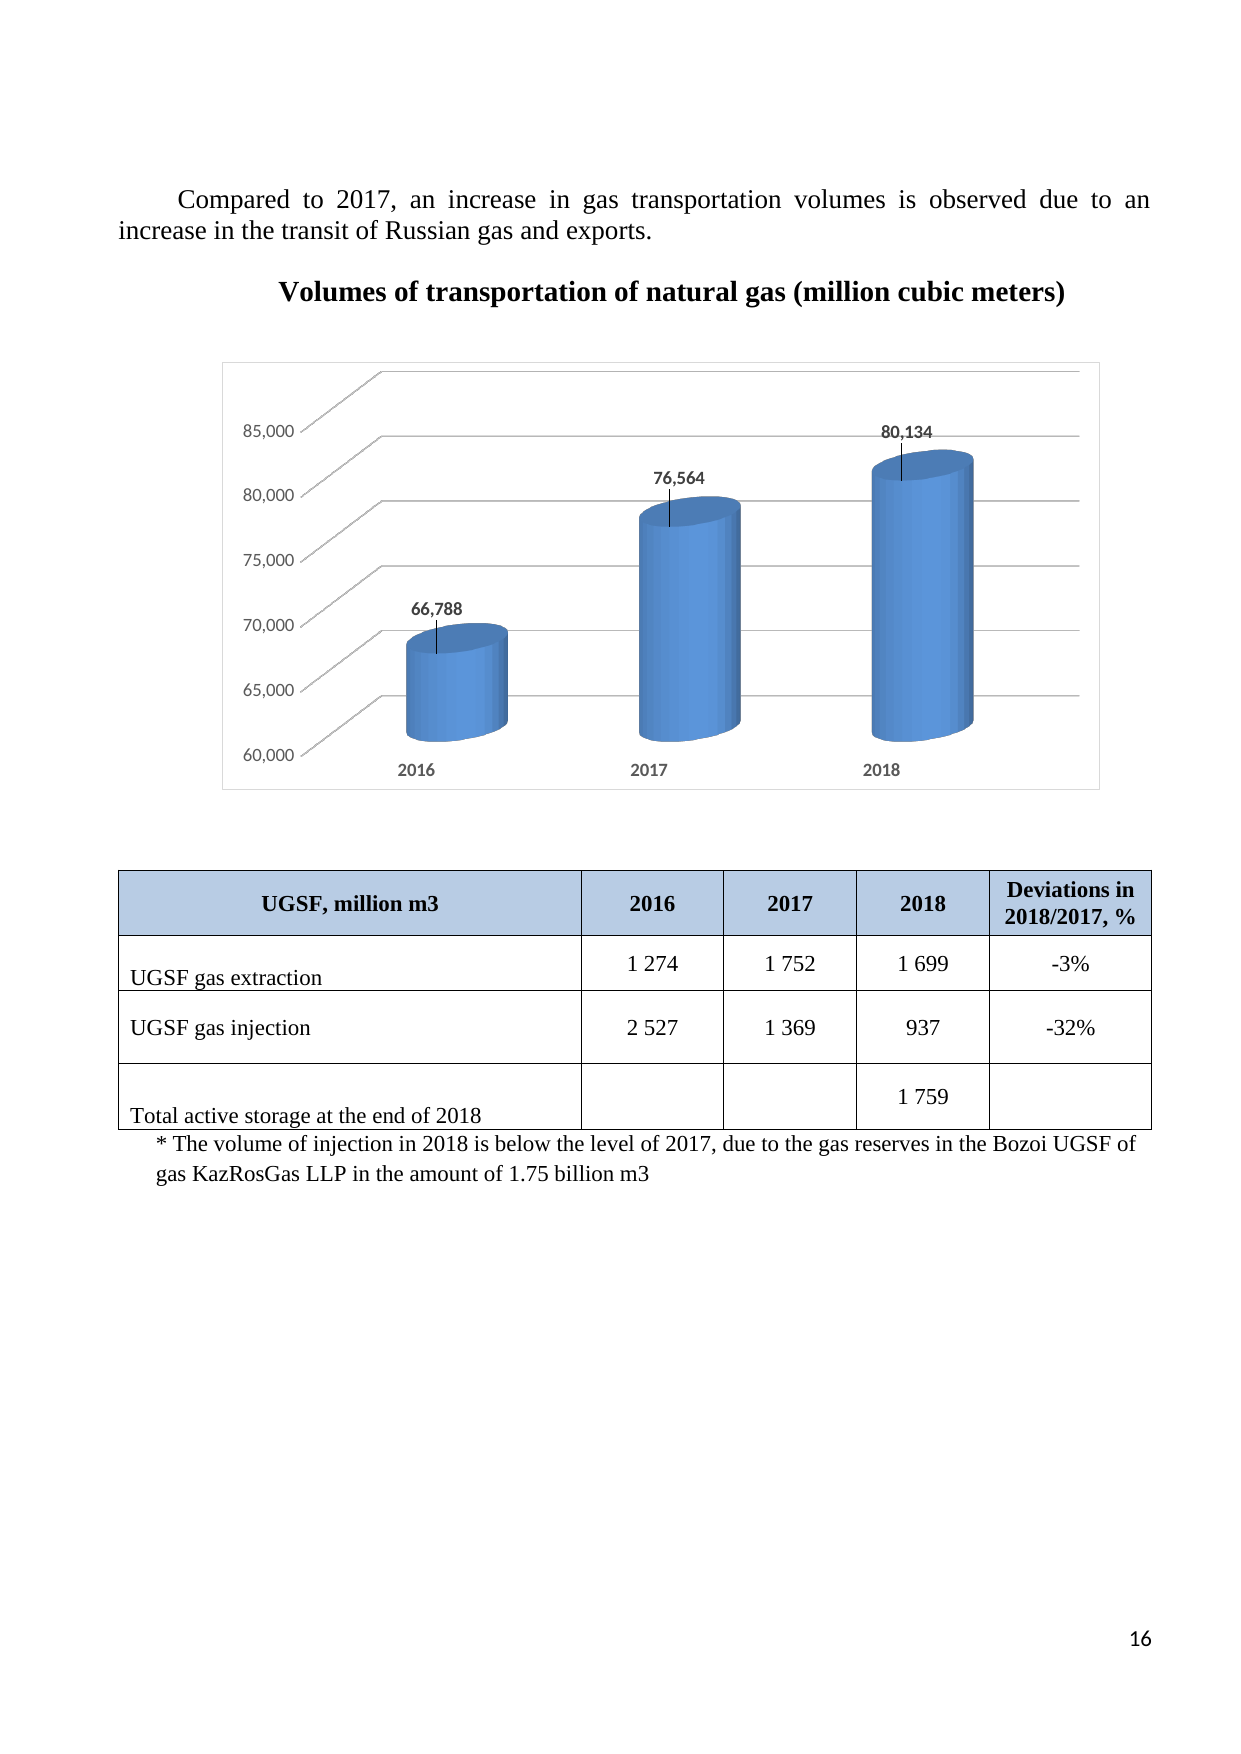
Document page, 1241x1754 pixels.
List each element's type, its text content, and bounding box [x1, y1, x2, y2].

table_cell 1 699 [857, 936, 989, 990]
table_cell 1 369 [724, 991, 856, 1063]
table_cell 1 752 [724, 936, 856, 990]
text Volumes of transportation of natural gas (million cubic meters) [118, 274, 1152, 308]
text * The volume of injection in 2018 is below the level of 2017, due to the gas reserves in the Bozoi UGSF of gas KazRosGas LLP in the amount of 1.75 billion m3 [156, 1130, 1152, 1186]
table_cell UGSF gas extraction [119, 936, 581, 990]
table_cell 1 274 [582, 936, 723, 990]
table_cell 1 759 [857, 1064, 989, 1128]
table_cell 2 527 [582, 991, 723, 1063]
table_cell [724, 1064, 856, 1128]
table_header 2016 [582, 871, 723, 935]
table_cell -32% [990, 991, 1151, 1063]
table_cell [990, 1064, 1151, 1128]
table_header UGSF, million m3 [119, 871, 581, 935]
table_cell -3% [990, 936, 1151, 990]
table_cell UGSF gas injection [119, 991, 581, 1063]
table_cell 937 [857, 991, 989, 1063]
table_header 2018 [857, 871, 989, 935]
table_cell Total active storage at the end of 2018 [119, 1064, 581, 1128]
text Compared to 2017, an increase in gas transportation volumes is observed due to an increase in the transit of Russian gas and exports. [118, 183, 1152, 246]
table_cell [582, 1064, 723, 1128]
table_header 2017 [724, 871, 856, 935]
table_header Deviations in 2018/2017, % [990, 871, 1151, 935]
